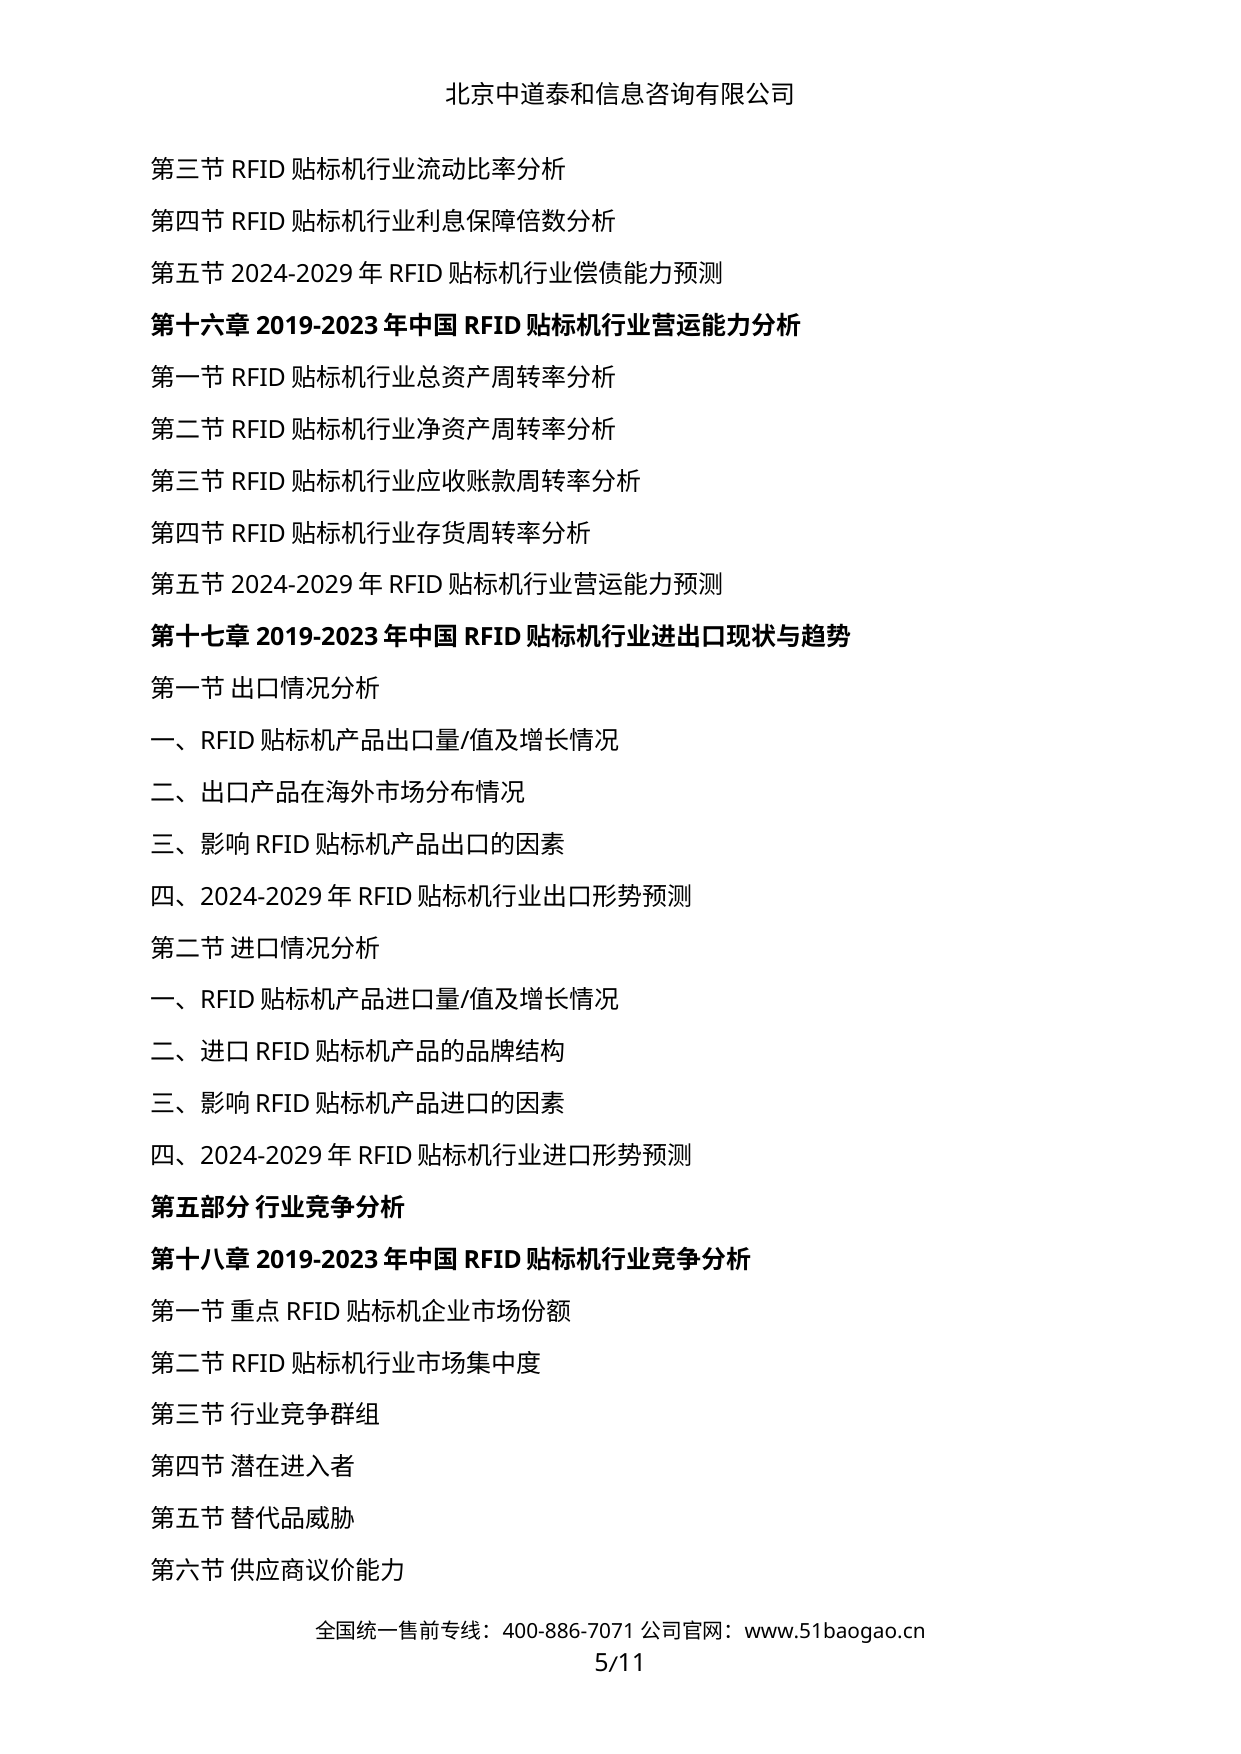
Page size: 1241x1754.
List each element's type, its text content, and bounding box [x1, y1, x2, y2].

text 三、影响RFID贴标机产品出口的因素 [150, 824, 1090, 861]
text 第一节 出口情况分析 [150, 669, 1090, 705]
text 第五节 2024-2029年RFID贴标机行业偿债能力预测 [150, 254, 1090, 290]
text 第五节 2024-2029年RFID贴标机行业营运能力预测 [150, 565, 1090, 601]
text 第十六章 2019-2023年中国RFID贴标机行业营运能力分析 [150, 306, 1090, 342]
text 第三节 行业竞争群组 [150, 1395, 1090, 1431]
text 四、2024-2029年RFID贴标机行业进口形势预测 [150, 1136, 1090, 1172]
text 二、出口产品在海外市场分布情况 [150, 772, 1090, 809]
text 二、进口RFID贴标机产品的品牌结构 [150, 1032, 1090, 1068]
text 第二节 RFID贴标机行业市场集中度 [150, 1343, 1090, 1379]
text 一、RFID贴标机产品出口量/值及增长情况 [150, 721, 1090, 757]
text 第三节 RFID贴标机行业流动比率分析 [150, 150, 1090, 186]
text 第十八章 2019-2023年中国RFID贴标机行业竞争分析 [150, 1239, 1090, 1276]
text 第一节 RFID贴标机行业总资产周转率分析 [150, 357, 1090, 394]
text 第四节 RFID贴标机行业存货周转率分析 [150, 513, 1090, 549]
text 第五部分 行业竞争分析 [150, 1187, 1090, 1224]
text 第二节 RFID贴标机行业净资产周转率分析 [150, 409, 1090, 446]
text 三、影响RFID贴标机产品进口的因素 [150, 1084, 1090, 1120]
text 第六节 供应商议价能力 [150, 1551, 1090, 1587]
text 一、RFID贴标机产品进口量/值及增长情况 [150, 980, 1090, 1016]
text 四、2024-2029年RFID贴标机行业出口形势预测 [150, 876, 1090, 912]
text 第一节 重点RFID贴标机企业市场份额 [150, 1291, 1090, 1327]
text 第二节 进口情况分析 [150, 928, 1090, 964]
text 第四节 潜在进入者 [150, 1447, 1090, 1483]
text 第十七章 2019-2023年中国RFID贴标机行业进出口现状与趋势 [150, 617, 1090, 653]
text 第五节 替代品威胁 [150, 1499, 1090, 1535]
text 第三节 RFID贴标机行业应收账款周转率分析 [150, 461, 1090, 497]
text 第四节 RFID贴标机行业利息保障倍数分析 [150, 202, 1090, 238]
